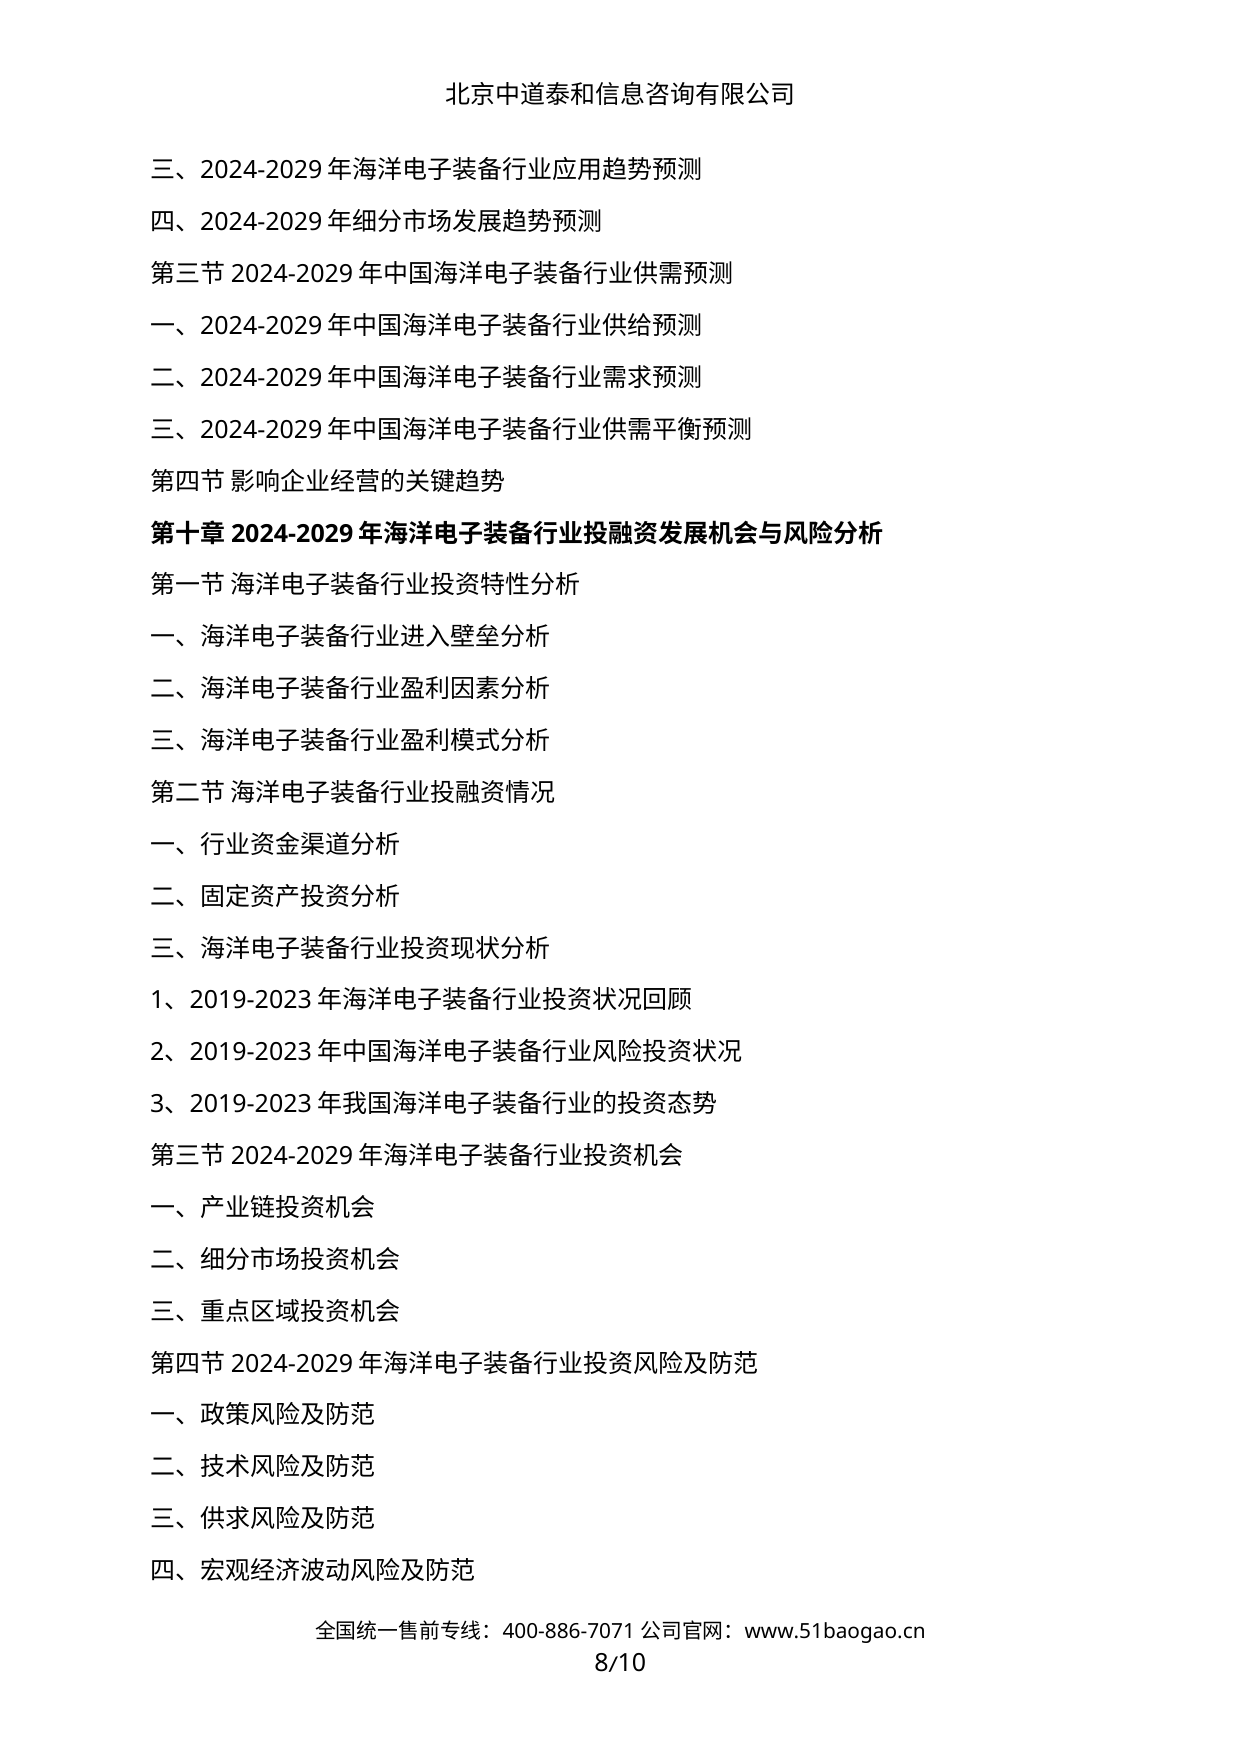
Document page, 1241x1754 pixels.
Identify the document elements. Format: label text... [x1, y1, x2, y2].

text 3、2019-2023年我国海洋电子装备行业的投资态势 [150, 1084, 1090, 1120]
text 四、2024-2029年细分市场发展趋势预测 [150, 202, 1090, 238]
text 三、海洋电子装备行业盈利模式分析 [150, 721, 1090, 757]
text 二、固定资产投资分析 [150, 876, 1090, 912]
text 一、产业链投资机会 [150, 1187, 1090, 1224]
text 2、2019-2023年中国海洋电子装备行业风险投资状况 [150, 1032, 1090, 1068]
text 二、2024-2029年中国海洋电子装备行业需求预测 [150, 357, 1090, 394]
text 一、海洋电子装备行业进入壁垒分析 [150, 617, 1090, 653]
text 一、2024-2029年中国海洋电子装备行业供给预测 [150, 306, 1090, 342]
text 二、技术风险及防范 [150, 1447, 1090, 1483]
text 第二节 海洋电子装备行业投融资情况 [150, 772, 1090, 809]
text 一、行业资金渠道分析 [150, 824, 1090, 861]
text 二、海洋电子装备行业盈利因素分析 [150, 669, 1090, 705]
text 三、供求风险及防范 [150, 1499, 1090, 1535]
text 三、海洋电子装备行业投资现状分析 [150, 928, 1090, 964]
text 三、2024-2029年中国海洋电子装备行业供需平衡预测 [150, 409, 1090, 446]
text 二、细分市场投资机会 [150, 1239, 1090, 1276]
text 三、重点区域投资机会 [150, 1291, 1090, 1327]
text 第一节 海洋电子装备行业投资特性分析 [150, 565, 1090, 601]
text 三、2024-2029年海洋电子装备行业应用趋势预测 [150, 150, 1090, 186]
text 一、政策风险及防范 [150, 1395, 1090, 1431]
text 第三节 2024-2029年中国海洋电子装备行业供需预测 [150, 254, 1090, 290]
text 第十章 2024-2029年海洋电子装备行业投融资发展机会与风险分析 [150, 513, 1090, 549]
text 四、宏观经济波动风险及防范 [150, 1551, 1090, 1587]
text 1、2019-2023年海洋电子装备行业投资状况回顾 [150, 980, 1090, 1016]
text 第四节 2024-2029年海洋电子装备行业投资风险及防范 [150, 1343, 1090, 1379]
text 第四节 影响企业经营的关键趋势 [150, 461, 1090, 497]
text 第三节 2024-2029年海洋电子装备行业投资机会 [150, 1136, 1090, 1172]
